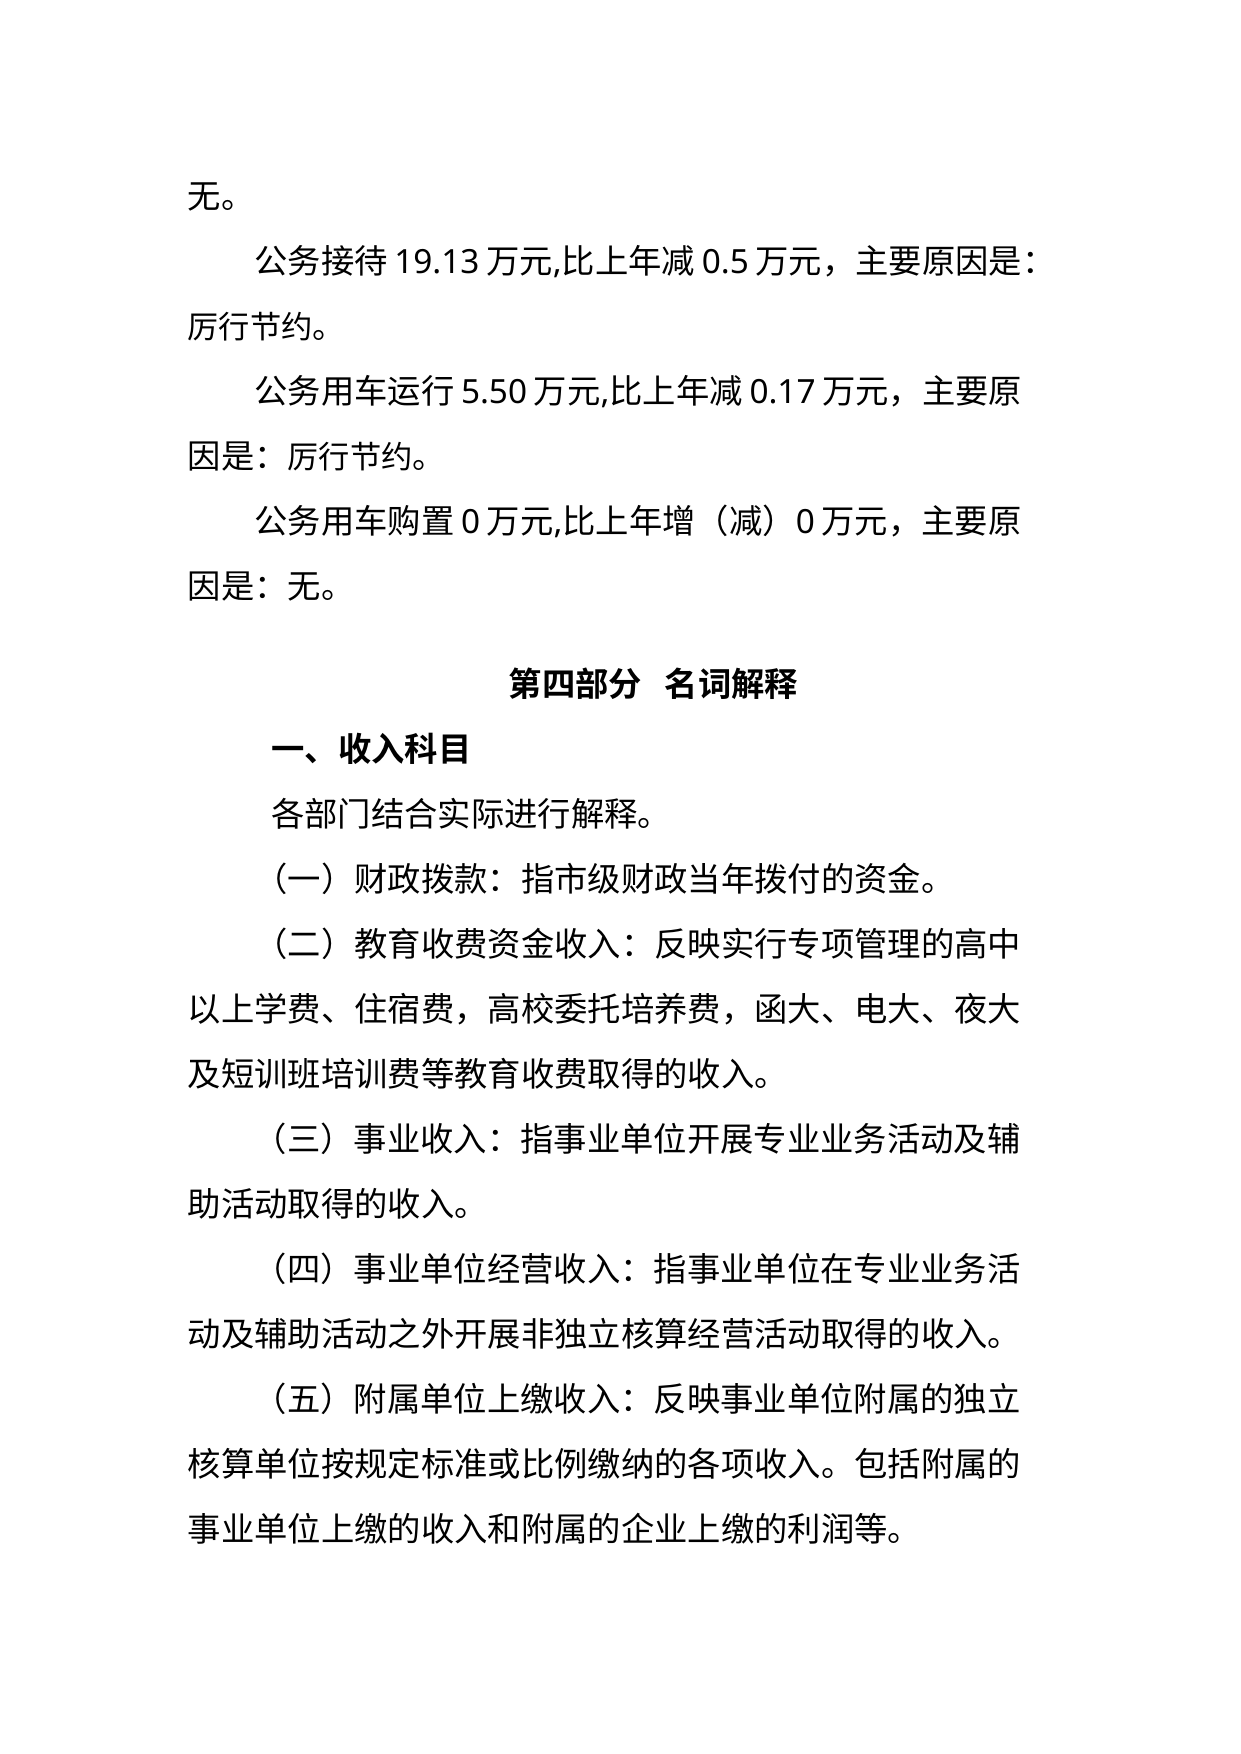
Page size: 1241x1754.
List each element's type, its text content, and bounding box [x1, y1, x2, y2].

text 一、收入科目 [187, 714, 1053, 779]
text 公务接待19.13万元,比上年减0.5万元，主要原因是：厉行节约。 [187, 227, 1053, 357]
text （四）事业单位经营收入：指事业单位在专业业务活动及辅助活动之外开展非独立核算经营活动取得的收入。 [187, 1234, 1053, 1364]
list 教育收费资金收入：反映实行专项管理的高中以上学费、住宿费，高校委托培养费，函大、电大、夜大及短训班培训费等教育收费取得的收入。 [187, 909, 1053, 1104]
text （三）事业收入：指事业单位开展专业业务活动及辅助活动取得的收入。 [187, 1104, 1053, 1234]
list 财政拨款：指市级财政当年拨付的资金。 [187, 844, 1053, 909]
text 公务用车购置0万元,比上年增（减）0万元，主要原因是：无。 [187, 487, 1053, 617]
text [187, 162, 1053, 227]
text （五）附属单位上缴收入：反映事业单位附属的独立核算单位按规定标准或比例缴纳的各项收入。包括附属的事业单位上缴的收入和附属的企业上缴的利润等。 [187, 1364, 1053, 1559]
text 第四部分 名词解释 [187, 649, 1053, 714]
text 各部门结合实际进行解释。 [187, 779, 1053, 844]
text 公务用车运行5.50万元,比上年减0.17万元，主要原因是：厉行节约。 [187, 357, 1053, 487]
